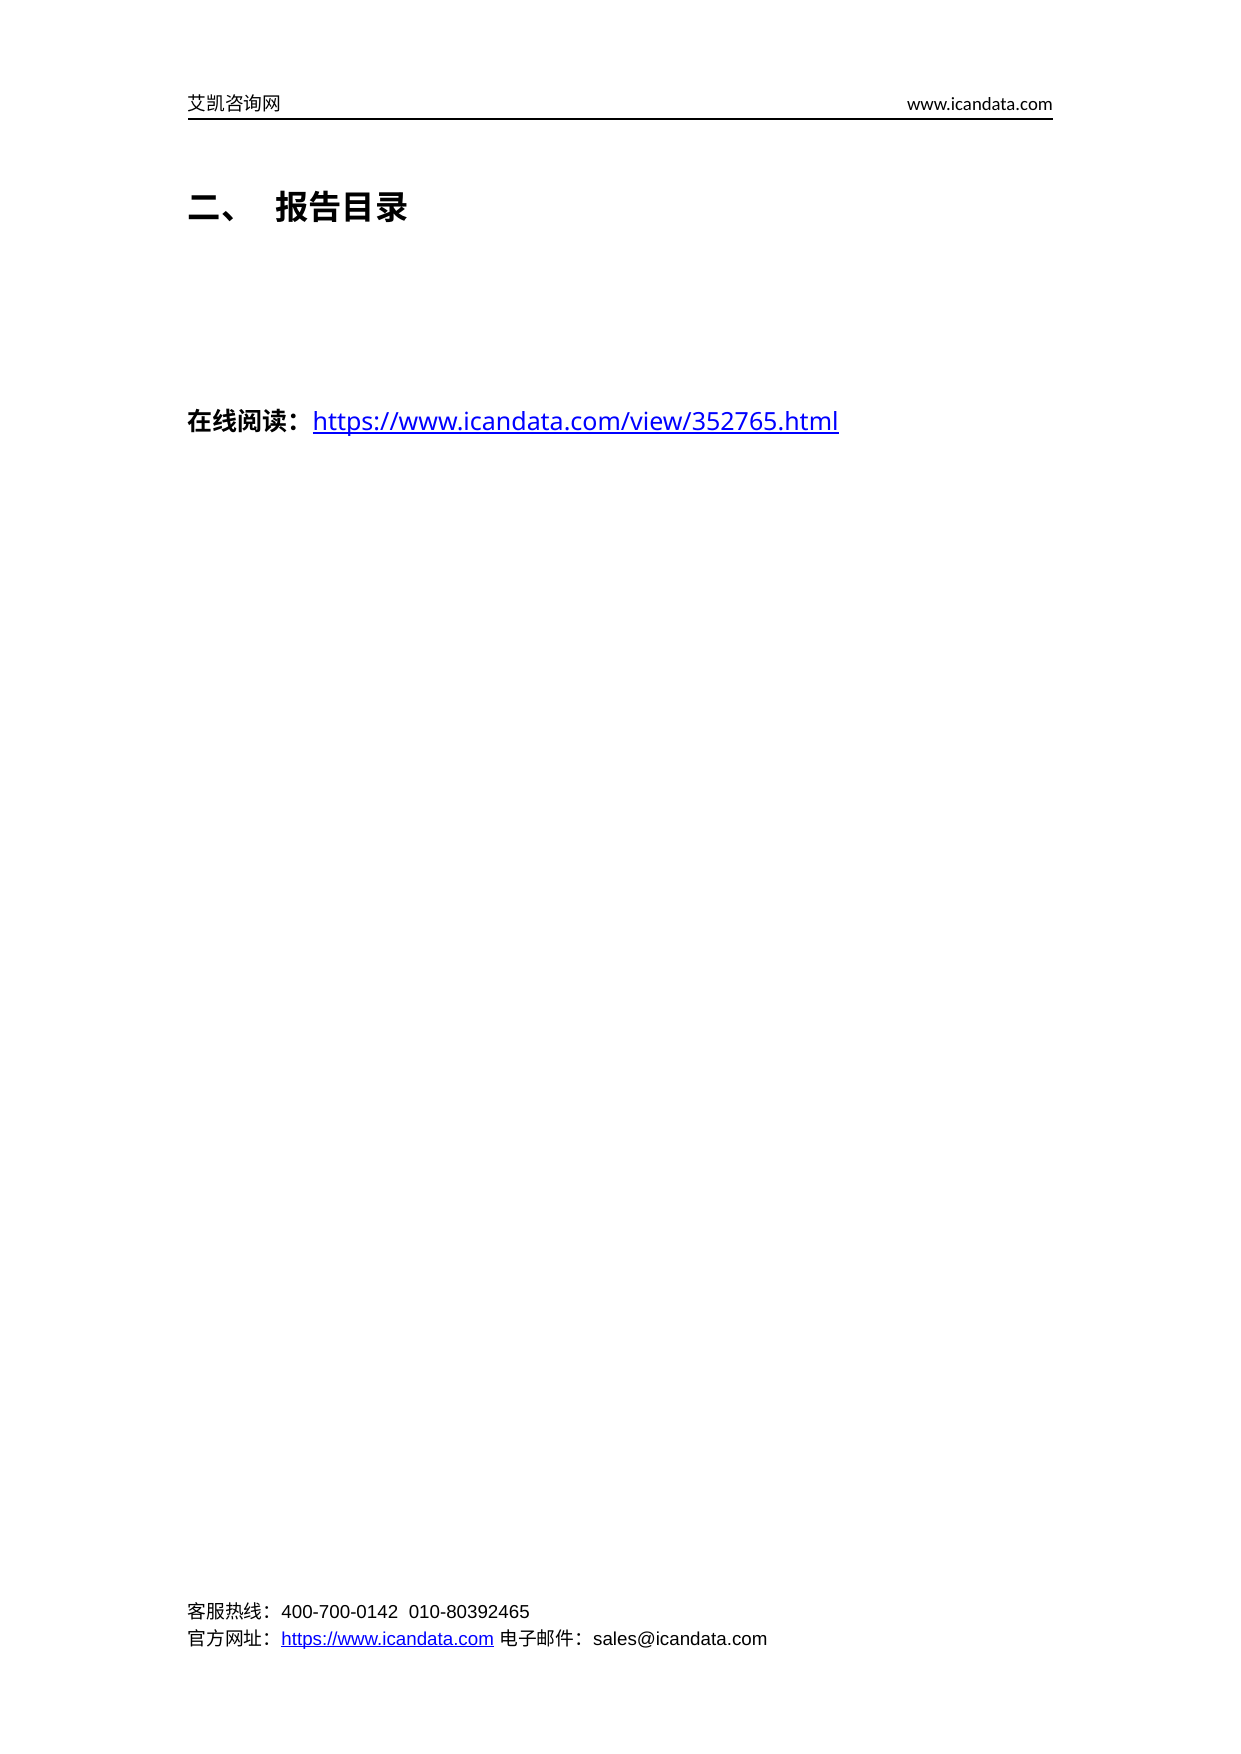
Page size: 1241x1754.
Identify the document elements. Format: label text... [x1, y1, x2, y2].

text 在线阅读：https://www.icandata.com/view/352765.html [187, 387, 1053, 452]
subtitle 报告目录 [187, 172, 1053, 237]
